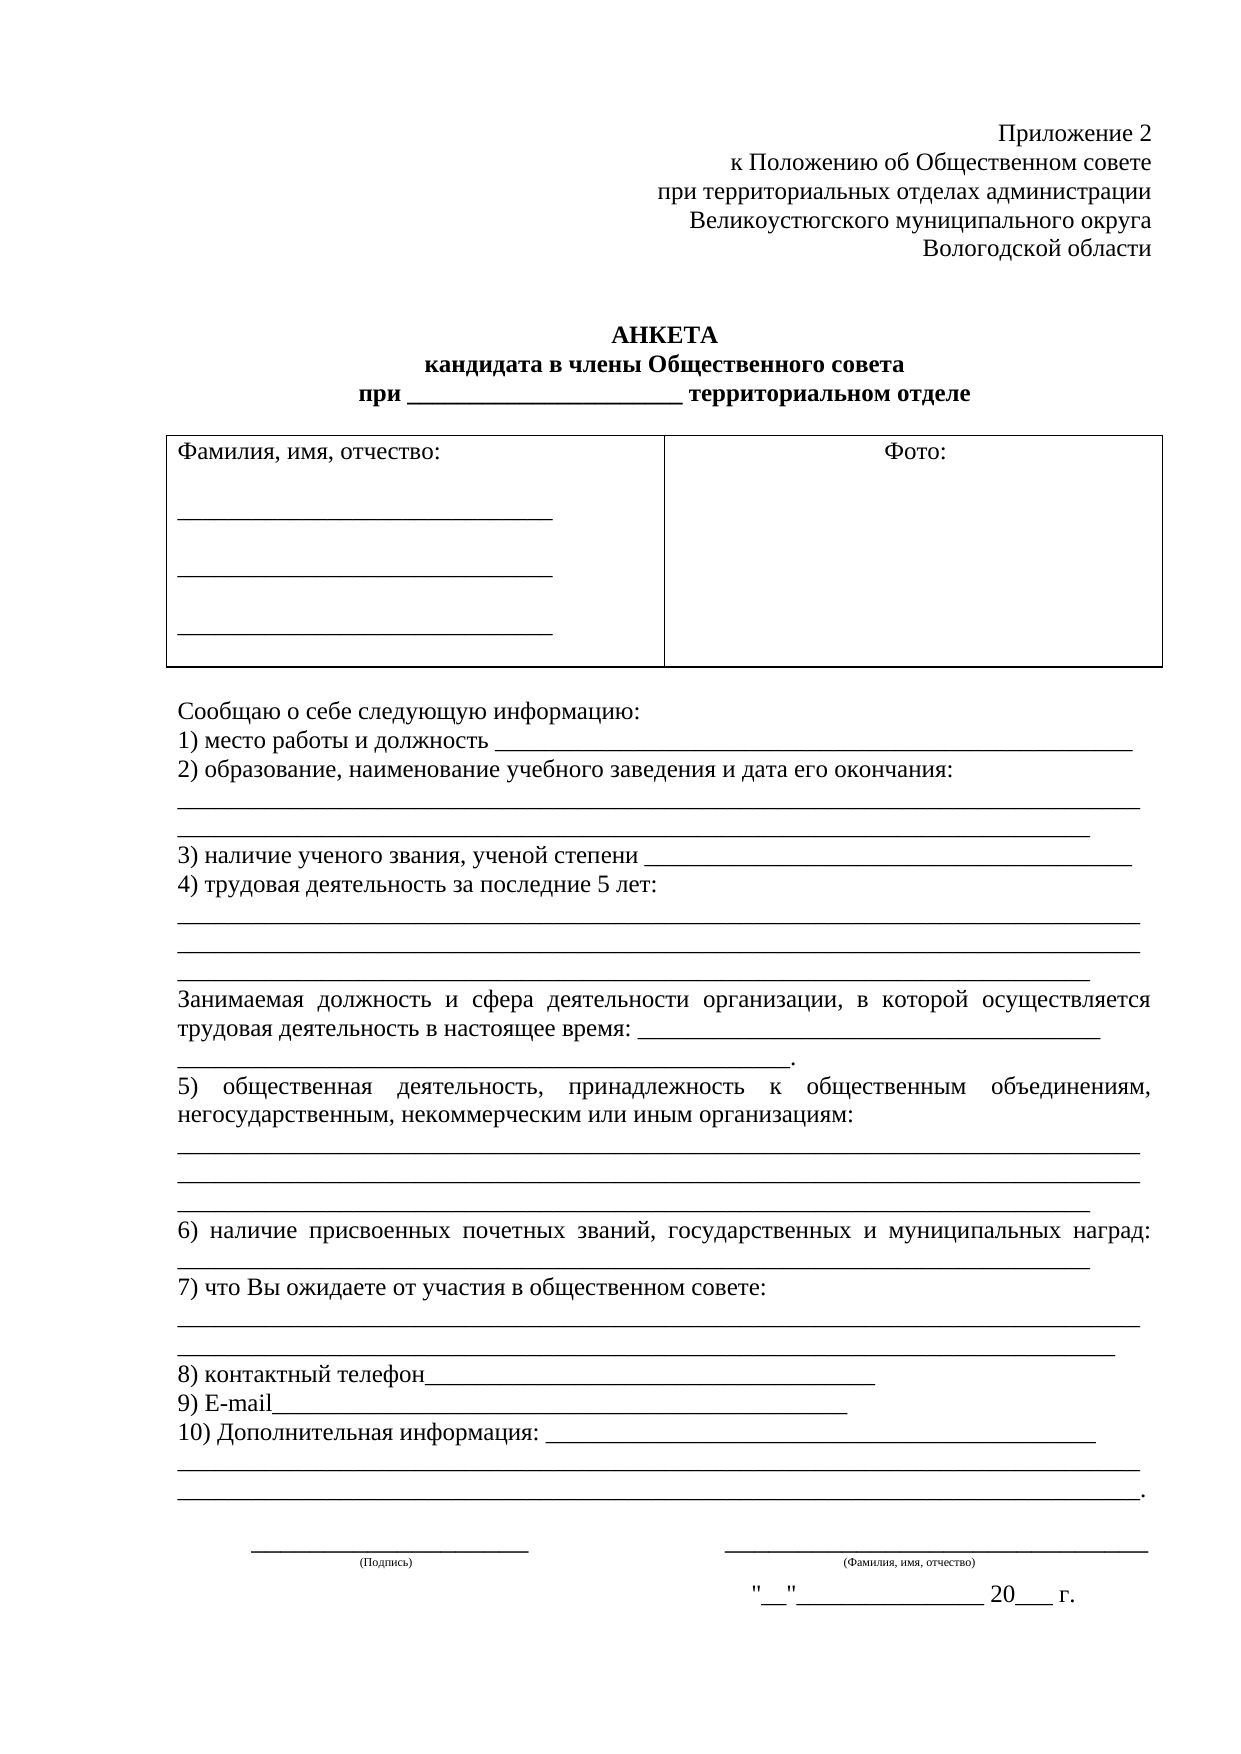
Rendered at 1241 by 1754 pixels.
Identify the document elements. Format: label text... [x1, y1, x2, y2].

text кандидата в члены Общественного совета [177, 349, 1152, 378]
table_header Фото: [665, 436, 1162, 666]
text Вологодской области [177, 233, 1152, 262]
text при территориальных отделах администрации [177, 176, 1152, 204]
text ___________________________________________________________________________________________________________________________________________________________________________________________________________________________________ [177, 1128, 1152, 1215]
text (Подпись) (Фамилия, имя, отчество) [177, 1556, 1152, 1579]
text ___________________________________________________________________________________________________________________________________________________________________________________________________________________________________ [177, 898, 1152, 984]
text 10) Дополнительная информация: ____________________________________________ [177, 1417, 1152, 1445]
text ______________________________________________________________________________________________________________________________________________________ [177, 783, 1152, 840]
text Великоустюгского муниципального округа [177, 205, 1152, 233]
text __________________________________________________________________________________________________________________________________________________________. [177, 1445, 1152, 1503]
text 4) трудовая деятельность за последние 5 лет: [177, 869, 1152, 898]
text 6) наличие присвоенных почетных званий, государственных и муниципальных наград: _________________________________________________________________________ [177, 1215, 1152, 1272]
text _________________________________________________. [177, 1042, 1152, 1071]
text 1) место работы и должность ___________________________________________________ [177, 725, 1152, 754]
text ________________________________________________________________________________________________________________________________________________________ [177, 1301, 1152, 1359]
text "__"_______________ 20___ г. [177, 1579, 1152, 1608]
text Сообщаю о себе следующую информацию: [177, 696, 1152, 725]
text 7) что Вы ожидаете от участия в общественном совете: [177, 1272, 1152, 1301]
text Занимаемая должность и сфера деятельности организации, в которой осуществляется трудовая деятельность в настоящее время: _____________________________________ [177, 984, 1152, 1042]
text 8) контактный телефон____________________________________ [177, 1359, 1152, 1388]
text 3) наличие ученого звания, ученой степени _______________________________________ [177, 840, 1152, 869]
text 5) общественная деятельность, принадлежность к общественным объединениям, негосударственным, некоммерческим или иным организациям: [177, 1071, 1152, 1128]
text ___________________ _____________________________ [177, 1522, 1152, 1556]
table_header Фамилия, имя, отчество: ______________________________ ______________________________ ______________________________ [167, 436, 664, 666]
text при ______________________ территориальном отделе [177, 378, 1152, 407]
text 2) образование, наименование учебного заведения и дата его окончания: [177, 754, 1152, 783]
text 9) E-mail______________________________________________ [177, 1388, 1152, 1416]
text Приложение 2 [177, 118, 1152, 147]
text к Положению об Общественном совете [177, 147, 1152, 176]
text АНКЕТА [177, 320, 1152, 349]
